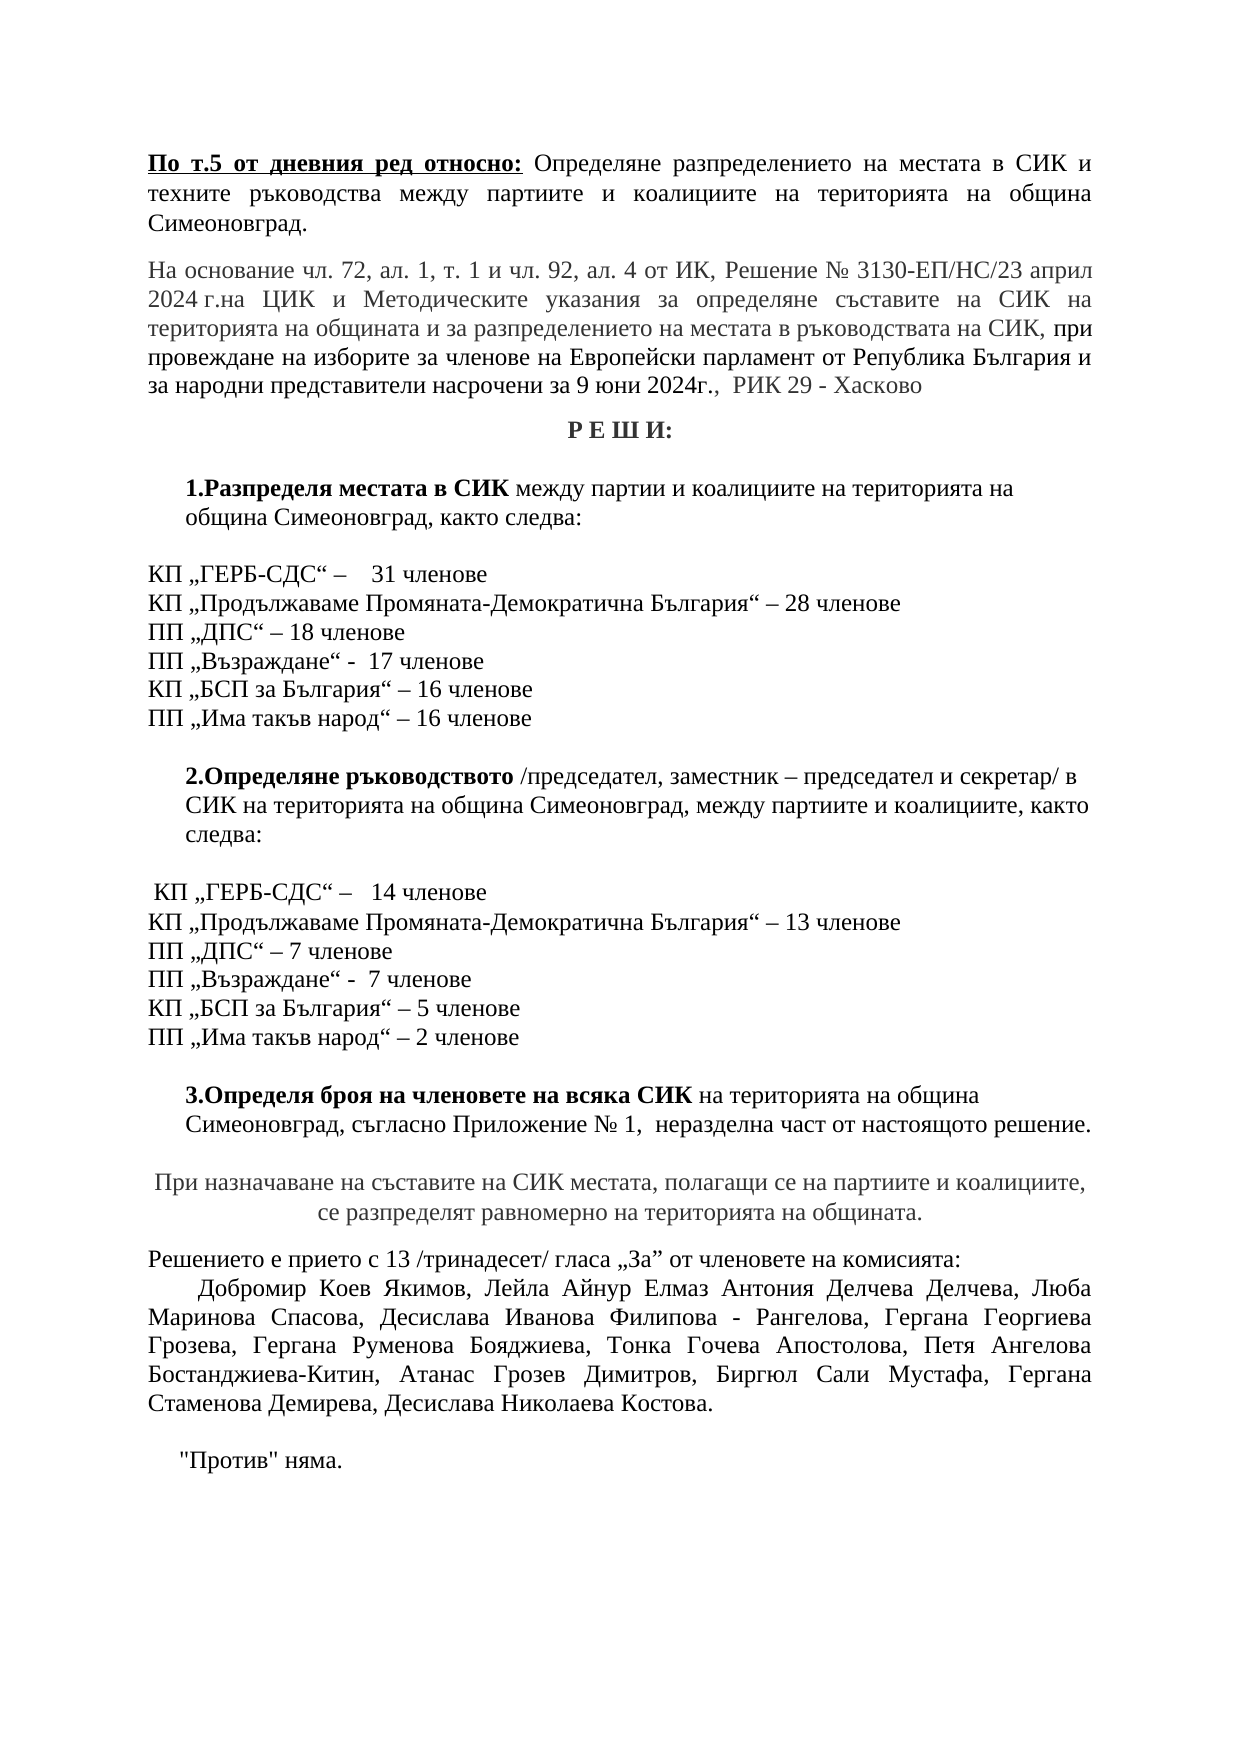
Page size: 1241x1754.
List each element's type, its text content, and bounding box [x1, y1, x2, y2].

text На основание чл. 72, ал. 1, т. 1 и чл. 92, ал. 4 от ИК, Решение № 3130-ЕП/НС/23 април 2024 г.на ЦИК и Методическите указания за определяне съставите на СИК на територията на общината и за разпределението на местата в ръководствата на СИК, при провеждане на изборите за членове на Европейски парламент от Република България и за народни представители насрочени за 9 юни 2024г., РИК 29 - Хасково [148, 256, 1093, 399]
text ПП „Възраждане“ - 17 членове [148, 646, 1093, 674]
text ПП „Има такъв народ“ – 2 членове [148, 1022, 1093, 1051]
text КП „БСП за България“ – 16 членове [148, 674, 1093, 703]
text 2.Определяне ръководството /председател, заместник – председател и секретар/ в СИК на територията на община Симеоновград, между партиите и коалициите, както следва: [185, 761, 1093, 847]
text Р Е Ш И: [148, 415, 1093, 444]
text Решението е прието с 13 /тринадесет/ гласа „За” от членовете на комисията: [148, 1244, 1093, 1273]
text ПП „ДПС“ – 7 членове [148, 936, 1093, 964]
text ПП „Има такъв народ“ – 16 членове [148, 703, 1093, 732]
text КП „Продължаваме Промяната-Демократична България“ – 28 членове [148, 588, 1093, 617]
text КП „ГЕРБ-СДС“ – 31 членове [148, 559, 1093, 588]
text КП „Продължаваме Промяната-Демократична България“ – 13 членове [148, 907, 1093, 936]
text 1.Разпределя местата в СИК между партии и коалициите на територията на община Симеоновград, както следва: [185, 473, 1093, 530]
text При назначаване на съставите на СИК местата, полагащи се на партиите и коалициите, се разпределят равномерно на територията на общината. [148, 1167, 1093, 1226]
text КП „БСП за България“ – 5 членове [148, 993, 1093, 1022]
text 3.Определя броя на членовете на всяка СИК на територията на община Симеоновград, съгласно Приложение № 1, неразделна част от настоящото решение. [185, 1080, 1093, 1137]
text По т.5 от дневния ред относно: Определяне разпределението на местата в СИК и техните ръководства между партиите и коалициите на територията на община Симеоновград. [148, 207, 1093, 237]
text КП „ГЕРБ-СДС“ – 14 членове [148, 877, 1093, 907]
text "Против" няма. [148, 1445, 1093, 1474]
text ПП „ДПС“ – 18 членове [148, 617, 1093, 646]
text Добромир Коев Якимов, Лейла Айнур Елмаз Антония Делчева Делчева, Люба Маринова Спасова, Десислава Иванова Филипова - Рангелова, Гергана Георгиева Грозева, Гергана Руменова Бояджиева, Тонка Гочева Апостолова, Петя Ангелова Бостанджиева-Китин, Атанас Грозев Димитров, Биргюл Сали Мустафа, Гергана Стаменова Демирева, Десислава Николаева Костова. [148, 1273, 1093, 1417]
text ПП „Възраждане“ - 7 членове [148, 964, 1093, 993]
